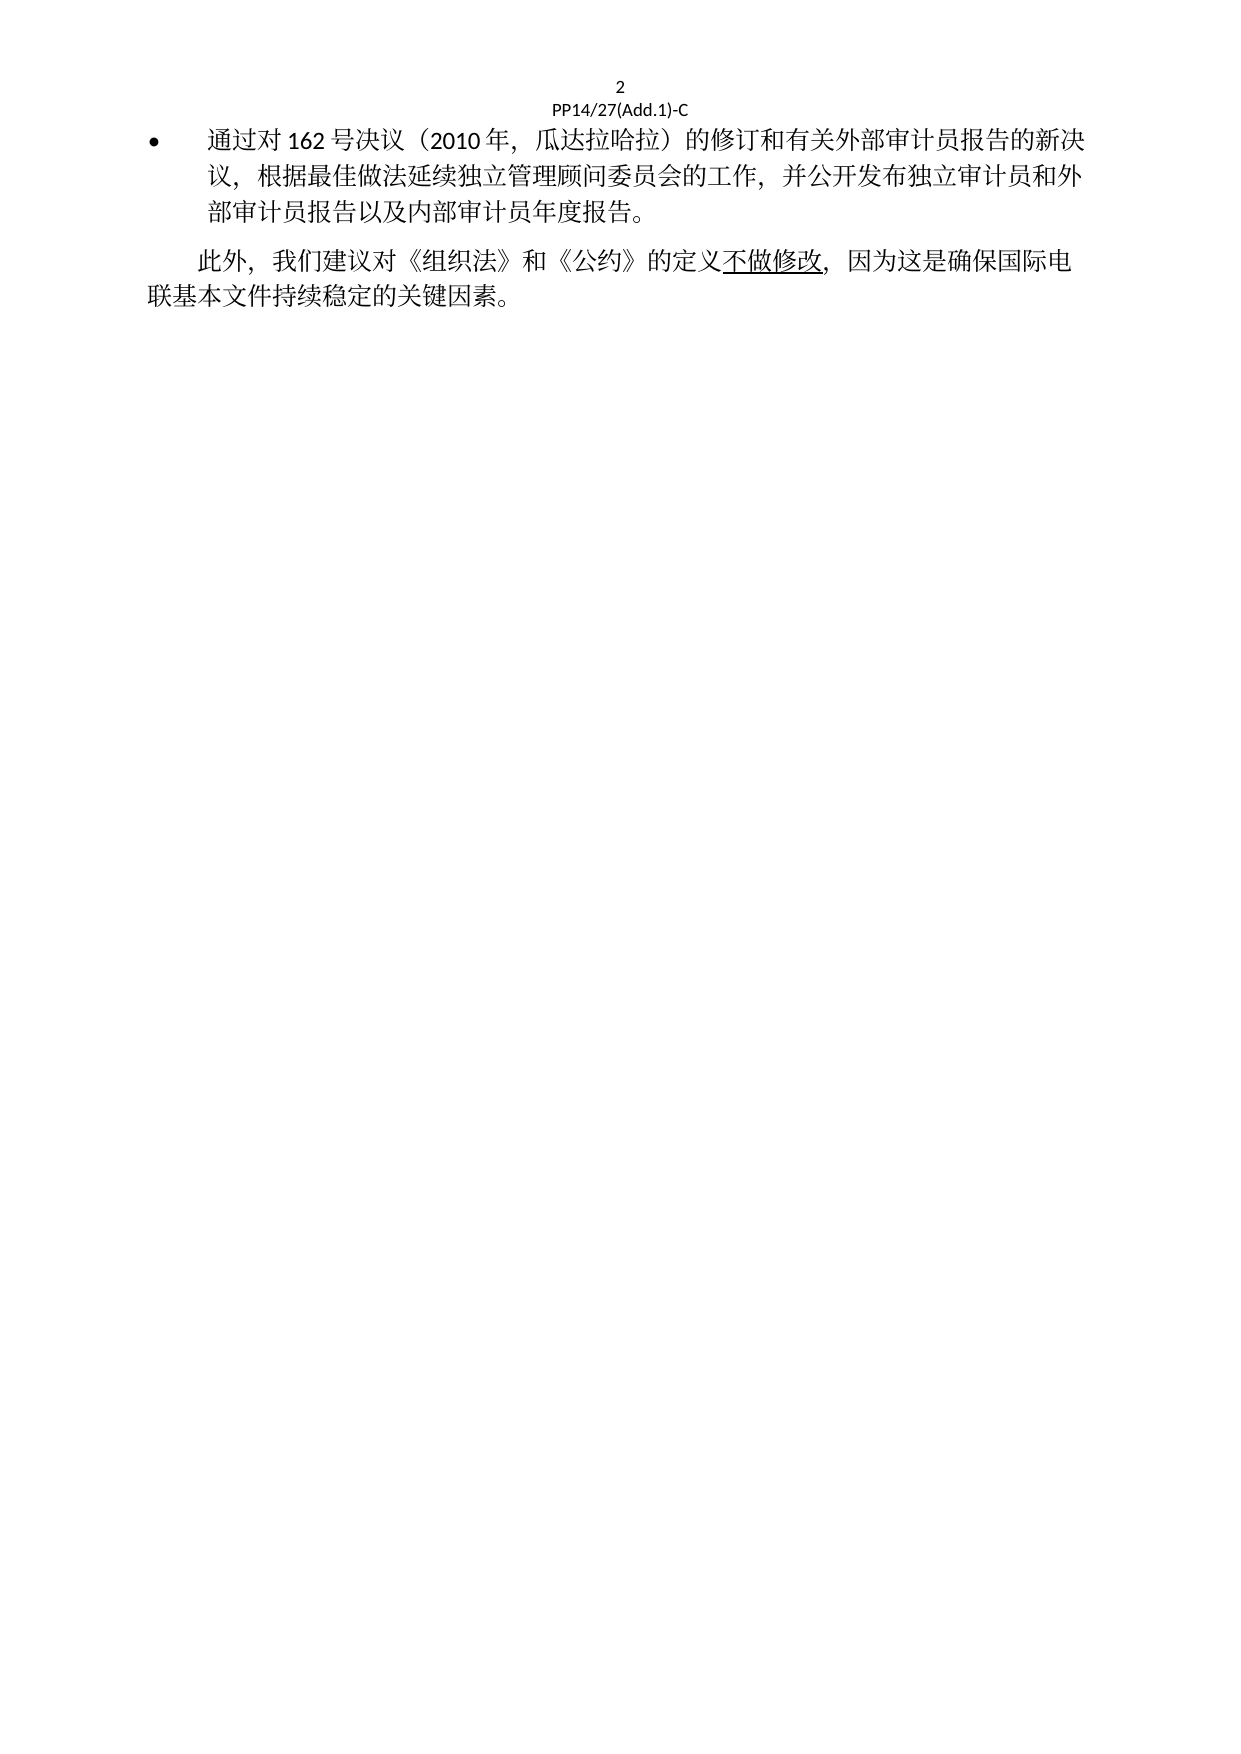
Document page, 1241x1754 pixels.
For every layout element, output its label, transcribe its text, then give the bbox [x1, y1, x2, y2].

text • 通过对162号决议（2010年，瓜达拉哈拉）的修订和有关外部审计员报告的新决议，根据最佳做法延续独立管理顾问委员会的工作，并公开发布独立审计员和外部审计员报告以及内部审计员年度报告。 [148, 121, 1092, 229]
text 此外，我们建议对《组织法》和《公约》的定义不做修改，因为这是确保国际电联基本文件持续稳定的关键因素。 [148, 241, 1092, 313]
